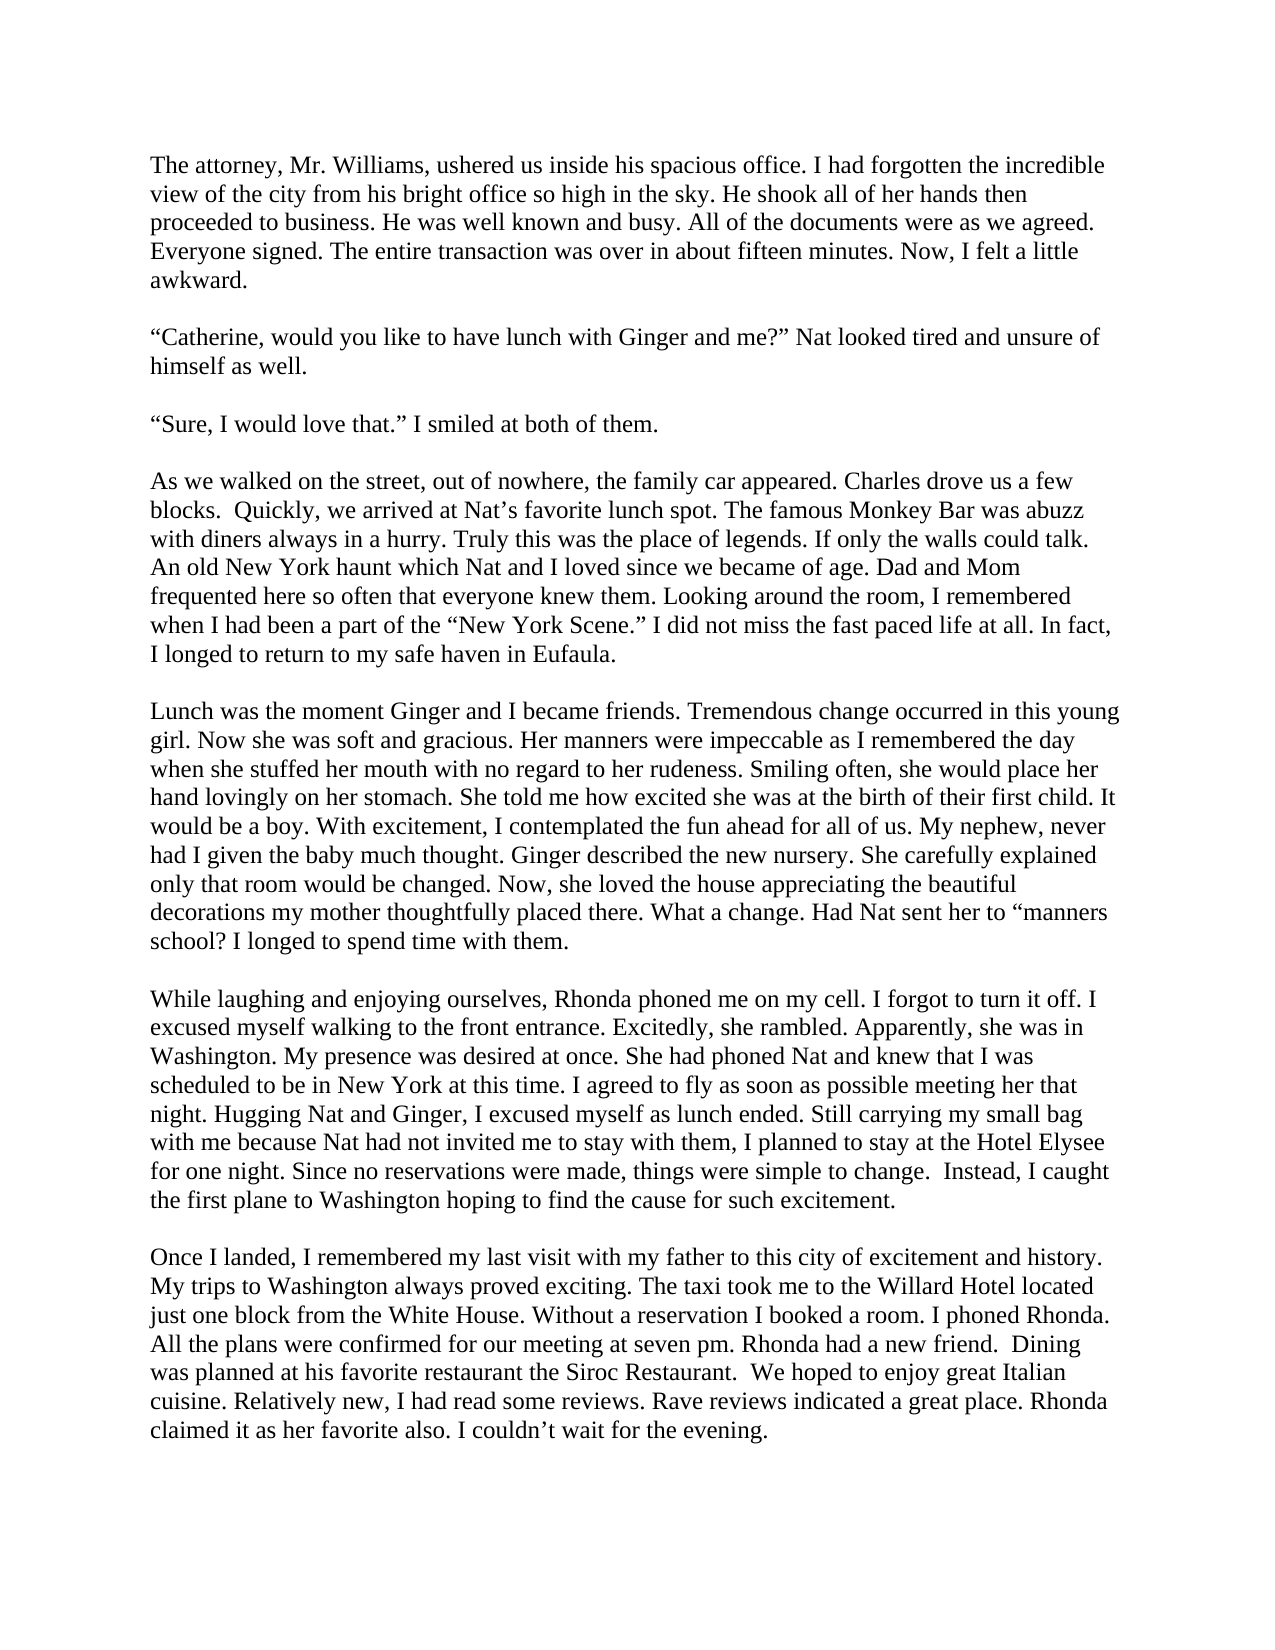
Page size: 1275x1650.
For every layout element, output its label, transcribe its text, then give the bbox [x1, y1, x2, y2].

text As we walked on the street, out of nowhere, the family car appeared. Charles drove us a few blocks. Quickly, we arrived at Nat’s favorite lunch spot. The famous Monkey Bar was abuzz with diners always in a hurry. Truly this was the place of legends. If only the walls could talk. An old New York haunt which Nat and I loved since we became of age. Dad and Mom frequented here so often that everyone knew them. Looking around the room, I remembered when I had been a part of the “New York Scene.” I did not miss the fast paced life at all. In fact, I longed to return to my safe haven in Eufaula. [150, 466, 1125, 667]
text The attorney, Mr. Williams, ushered us inside his spacious office. I had forgotten the incredible view of the city from his bright office so high in the sky. He shook all of her hands then proceeded to business. He was well known and busy. All of the documents were as we agreed. Everyone signed. The entire transaction was over in about fifteen minutes. Now, I felt a little awkward. [150, 150, 1125, 294]
text Lunch was the moment Ginger and I became friends. Tremendous change occurred in this young girl. Now she was soft and gracious. Her manners were impeccable as I remembered the day when she stuffed her mouth with no regard to her rudeness. Smiling often, she would place her hand lovingly on her stomach. She told me how excited she was at the birth of their first child. It would be a boy. With excitement, I contemplated the fun ahead for all of us. My nephew, never had I given the baby much thought. Ginger described the new nursery. She carefully explained only that room would be changed. Now, she loved the house appreciating the beautiful decorations my mother thoughtfully placed there. What a change. Had Nat sent her to “manners school? I longed to spend time with them. [150, 696, 1125, 955]
text While laughing and enjoying ourselves, Rhonda phoned me on my cell. I forgot to turn it off. I excused myself walking to the front entrance. Excitedly, she rambled. Apparently, she was in Washington. My presence was desired at once. She had phoned Nat and knew that I was scheduled to be in at this time. I agreed to fly as soon as possible meeting her that night. Hugging Nat and Ginger, I excused myself as lunch ended. Still carrying my small bag with me because Nat had not invited me to stay with them, I planned to stay at the Hotel Elysee for one night. Since no reservations were made, things were simple to change. Instead, I caught the first plane to Washington hoping to find the cause for such excitement. [150, 984, 1125, 1214]
text “Catherine, would you like to have lunch with Ginger and me?” Nat looked tired and unsure of himself as well. [150, 322, 1125, 380]
text Once I landed, I remembered my last visit with my father to this city of excitement and history. My trips to Washington always proved exciting. The taxi took me to the located just one block from the White House. Without a reservation I booked a room. I phoned Rhonda. All the plans were confirmed for our meeting at seven pm. Rhonda had a new friend. Dining was planned at his favorite restaurant the Siroc Restaurant. We hoped to enjoy great Italian cuisine. Relatively new, I had read some reviews. Rave reviews indicated a great place. Rhonda claimed it as her favorite also. I couldn’t wait for the evening. [150, 1242, 1125, 1444]
text “Sure, I would love that.” I smiled at both of them. [150, 409, 1125, 437]
